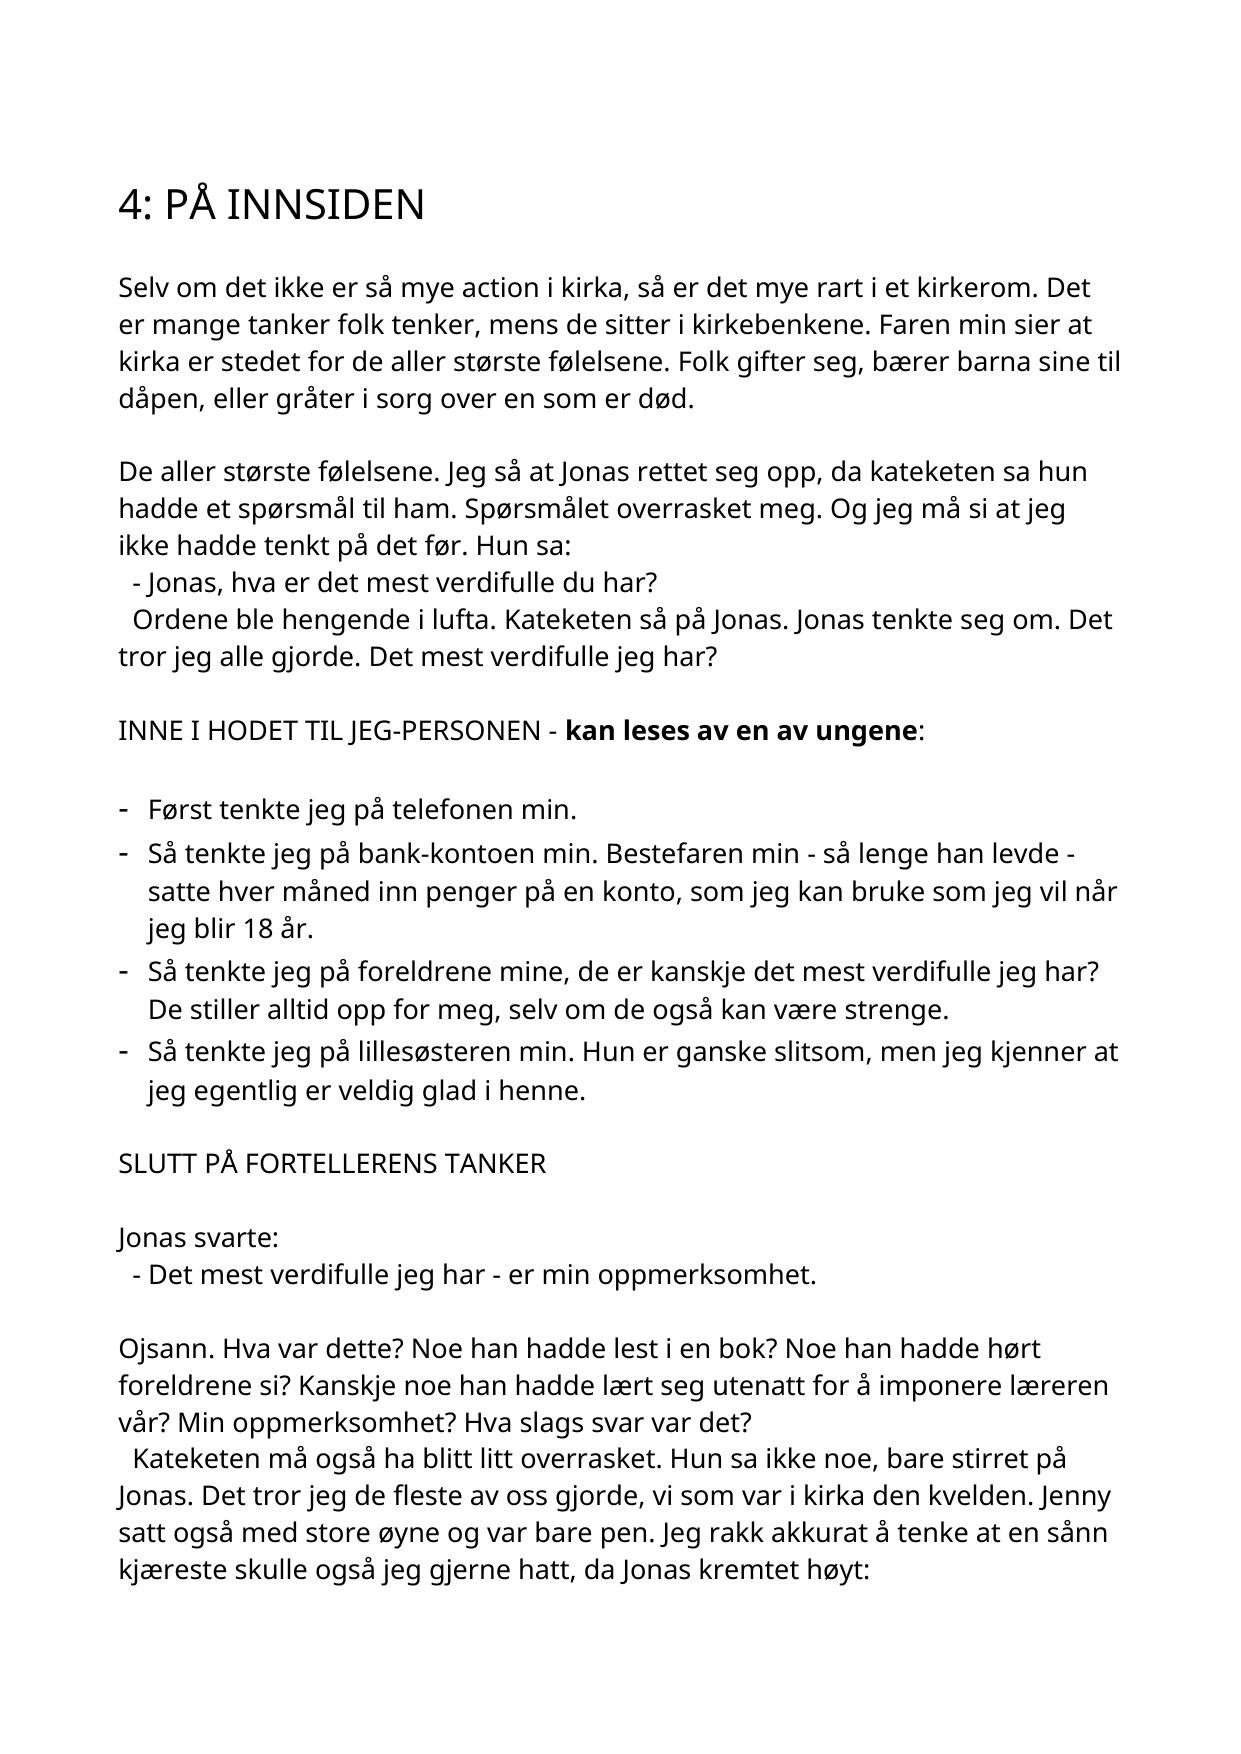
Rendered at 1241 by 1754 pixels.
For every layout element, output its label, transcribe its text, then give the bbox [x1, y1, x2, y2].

text Selv om det ikke er så mye action i kirka, så er det mye rart i et kirkerom. Det er mange tanker folk tenker, mens de sitter i kirkebenkene. Faren min sier at kirka er stedet for de aller største følelsene. Folk gifter seg, bærer barna sine til dåpen, eller gråter i sorg over en som er død. [118, 268, 1122, 416]
text Kateketen må også ha blitt litt overrasket. Hun sa ikke noe, bare stirret på Jonas. Det tror jeg de fleste av oss gjorde, vi som var i kirka den kvelden. Jenny satt også med store øyne og var bare pen. Jeg rakk akkurat å tenke at en sånn kjæreste skulle også jeg gjerne hatt, da Jonas kremtet høyt: [118, 1440, 1122, 1587]
text De aller største følelsene. Jeg så at Jonas rettet seg opp, da kateketen sa hun hadde et spørsmål til ham. Spørsmålet overrasket meg. Og jeg må si at jeg ikke hadde tenkt på det før. Hun sa: [118, 453, 1122, 563]
text SLUTT PÅ FORTELLERENS TANKER [118, 1145, 1122, 1182]
text Jonas svarte: [118, 1219, 1122, 1256]
text INNE I HODET TIL JEG-PERSONEN - kan leses av en av ungene: [118, 711, 1122, 748]
list Først tenkte jeg på telefonen min. [118, 785, 1122, 829]
text Ordene ble hengende i lufta. Kateketen så på Jonas. Jonas tenkte seg om. Det tror jeg alle gjorde. Det mest verdifulle jeg har? [118, 600, 1122, 674]
list Så tenkte jeg på lillesøsteren min. Hun er ganske slitsom, men jeg kjenner at jeg egentlig er veldig glad i henne. [118, 1027, 1122, 1108]
text 4: PÅ INNSIDEN [118, 175, 1122, 232]
text Ojsann. Hva var dette? Noe han hadde lest i en bok? Noe han hadde hørt foreldrene si? Kanskje noe han hadde lært seg utenatt for å imponere læreren vår? Min oppmerksomhet? Hva slags svar var det? [118, 1329, 1122, 1440]
text - Jonas, hva er det mest verdifulle du har? [118, 563, 1122, 600]
list Så tenkte jeg på bank-kontoen min. Bestefaren min - så lenge han levde - satte hver måned inn penger på en konto, som jeg kan bruke som jeg vil når jeg blir 18 år. [118, 829, 1122, 946]
text - Det mest verdifulle jeg har - er min oppmerksomhet. [118, 1256, 1122, 1292]
list Så tenkte jeg på foreldrene mine, de er kanskje det mest verdifulle jeg har? De stiller alltid opp for meg, selv om de også kan være strenge. [118, 946, 1122, 1027]
